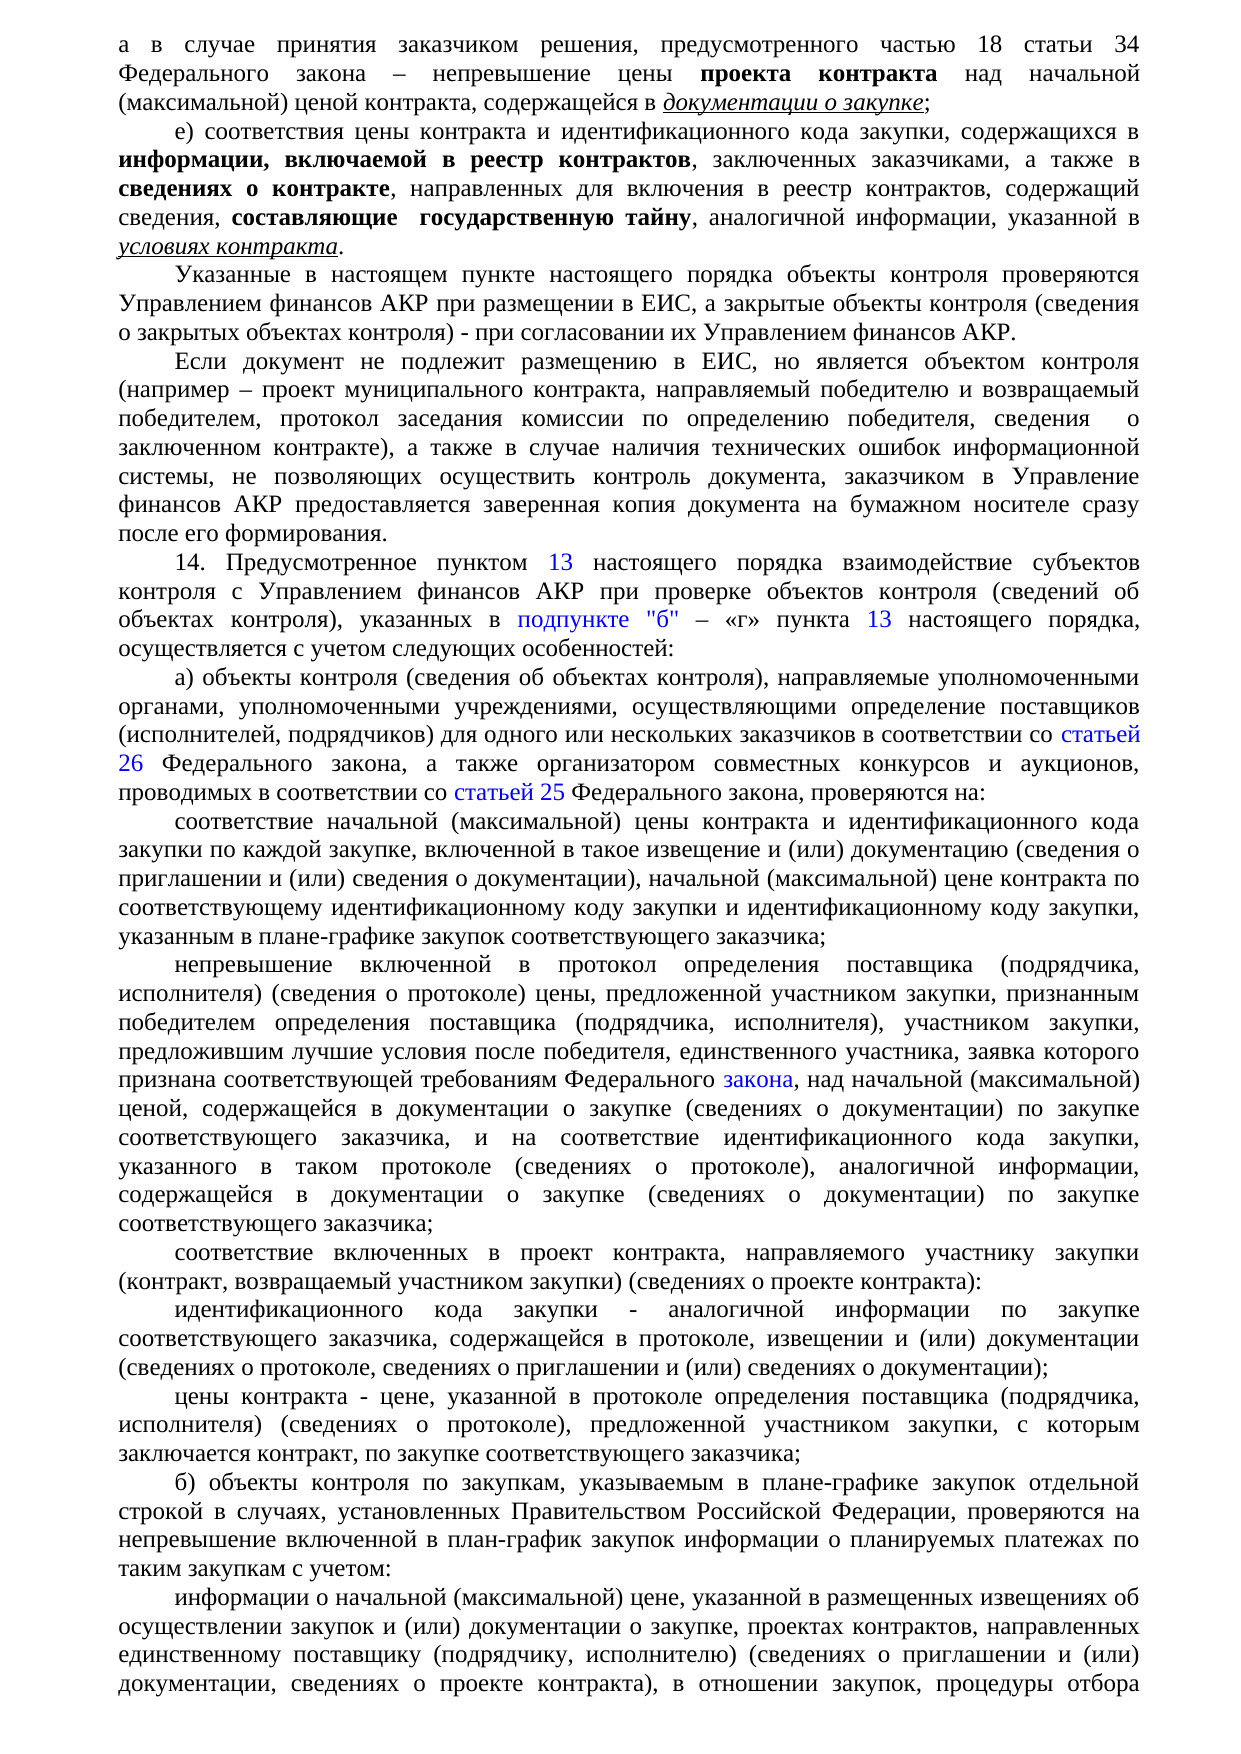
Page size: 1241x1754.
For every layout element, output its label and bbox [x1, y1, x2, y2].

table_header [107, 30, 1152, 1697]
